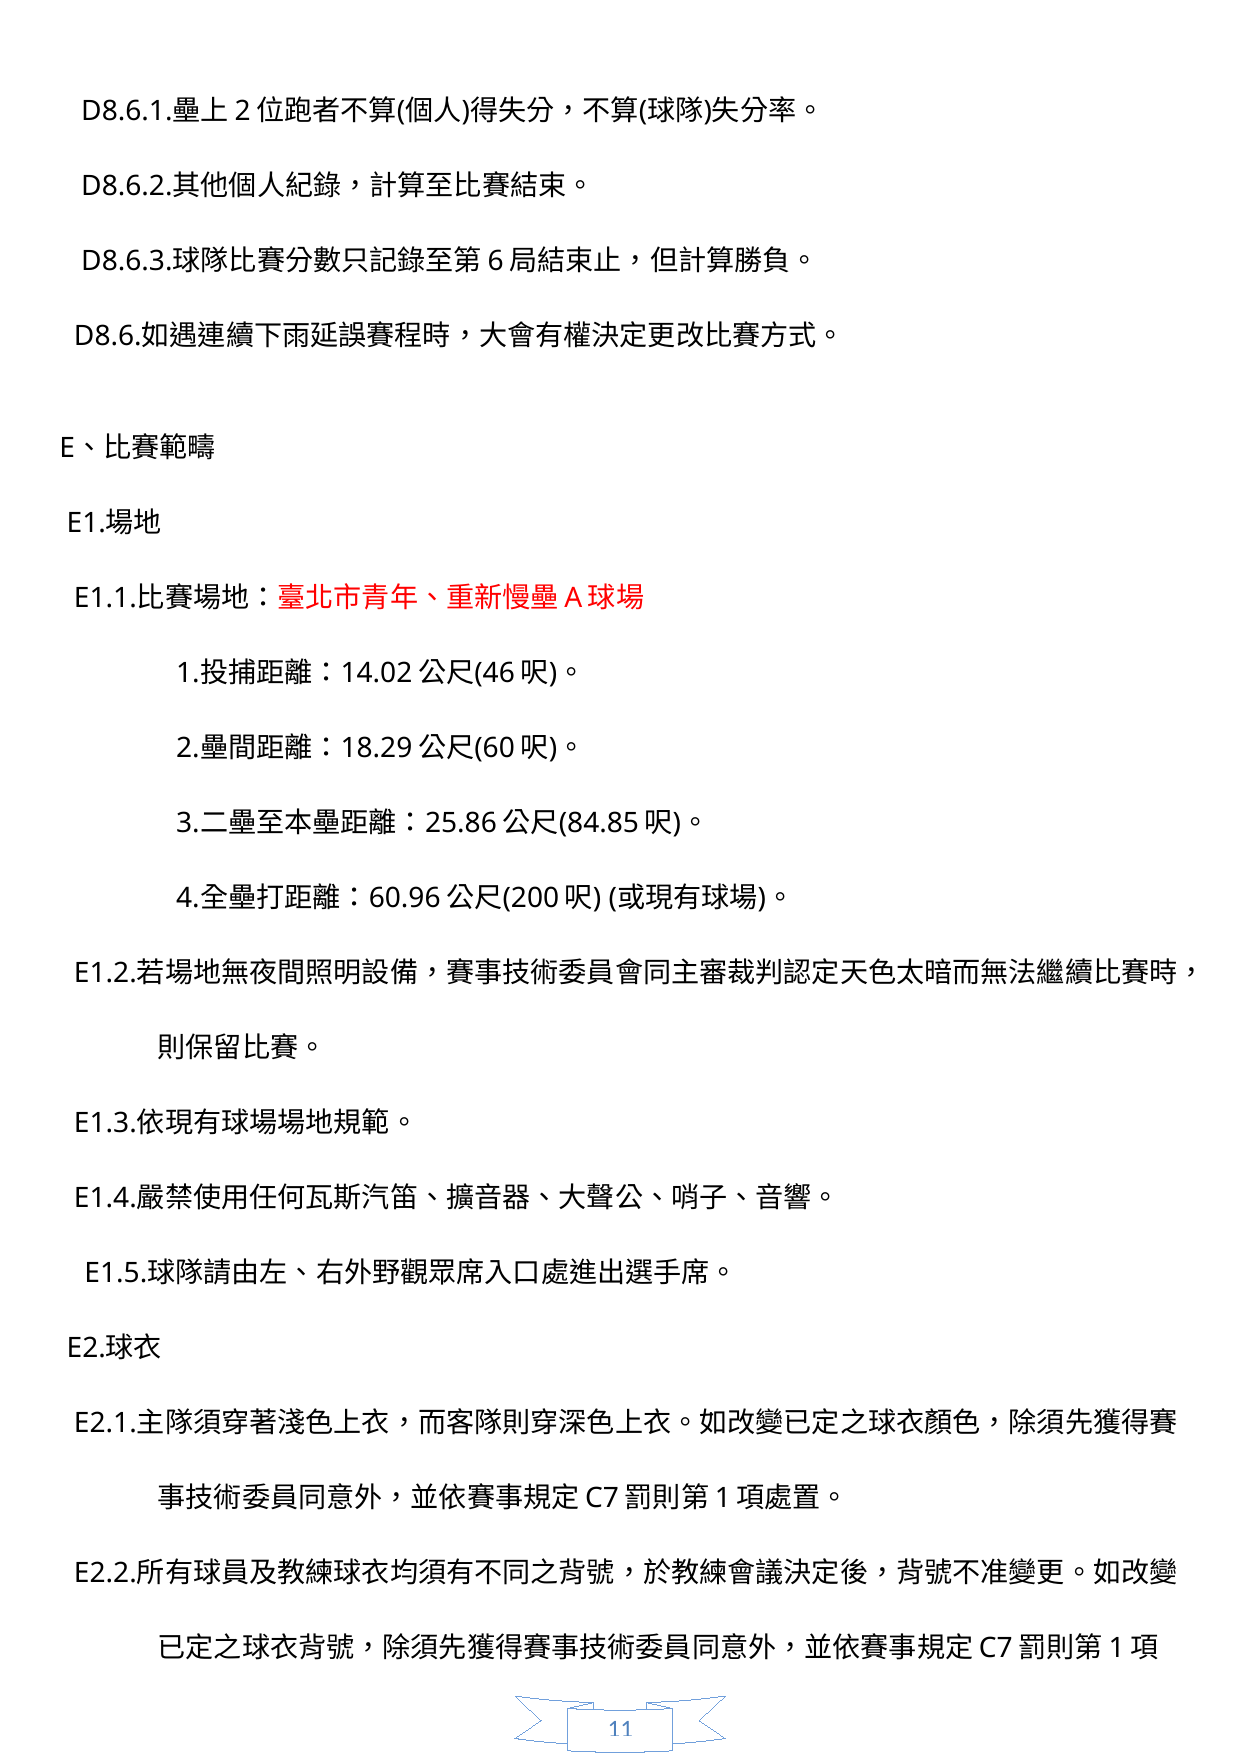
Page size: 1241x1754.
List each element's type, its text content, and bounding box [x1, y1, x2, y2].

text D8.6.3.球隊比賽分數只記錄至第6局結束止，但計算勝負。 [59, 221, 1181, 296]
text E2.球衣 [59, 1308, 1181, 1383]
text 1.投捕距離：14.02公尺(46呎)。 [59, 633, 1181, 708]
text D8.6.如遇連續下雨延誤賽程時，大會有權決定更改比賽方式。 [59, 296, 1181, 371]
text D8.6.1.壘上2位跑者不算(個人)得失分，不算(球隊)失分率。 [59, 71, 1181, 146]
text D8.6.2.其他個人紀錄，計算至比賽結束。 [59, 146, 1181, 221]
text E1.3.依現有球場場地規範。 [59, 1083, 1181, 1158]
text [59, 1533, 1181, 1683]
text E1.4.嚴禁使用任何瓦斯汽笛、擴音器、大聲公、哨子、音響。 [59, 1158, 1181, 1233]
text E、比賽範疇 [59, 408, 1181, 483]
text E1.1.比賽場地：臺北市青年、重新慢壘A球場 [59, 558, 1181, 633]
text E1.5.球隊請由左、右外野觀眾席入口處進出選手席。 [84, 1233, 1181, 1308]
text 4.全壘打距離：60.96公尺(200呎) (或現有球場)。 [59, 858, 1181, 933]
text 3.二壘至本壘距離：25.86公尺(84.85呎)。 [59, 783, 1181, 858]
text E1.2.若場地無夜間照明設備，賽事技術委員會同主審裁判認定天色太暗而無法繼續比賽時，則保留比賽。 [59, 933, 1181, 1083]
text E2.1.主隊須穿著淺色上衣，而客隊則穿深色上衣。如改變已定之球衣顏色，除須先獲得賽事技術委員同意外，並依賽事規定C7罰則第1項處置。 [59, 1383, 1181, 1533]
text E1.場地 [59, 483, 1181, 558]
text 2.壘間距離：18.29公尺(60呎)。 [59, 708, 1181, 783]
